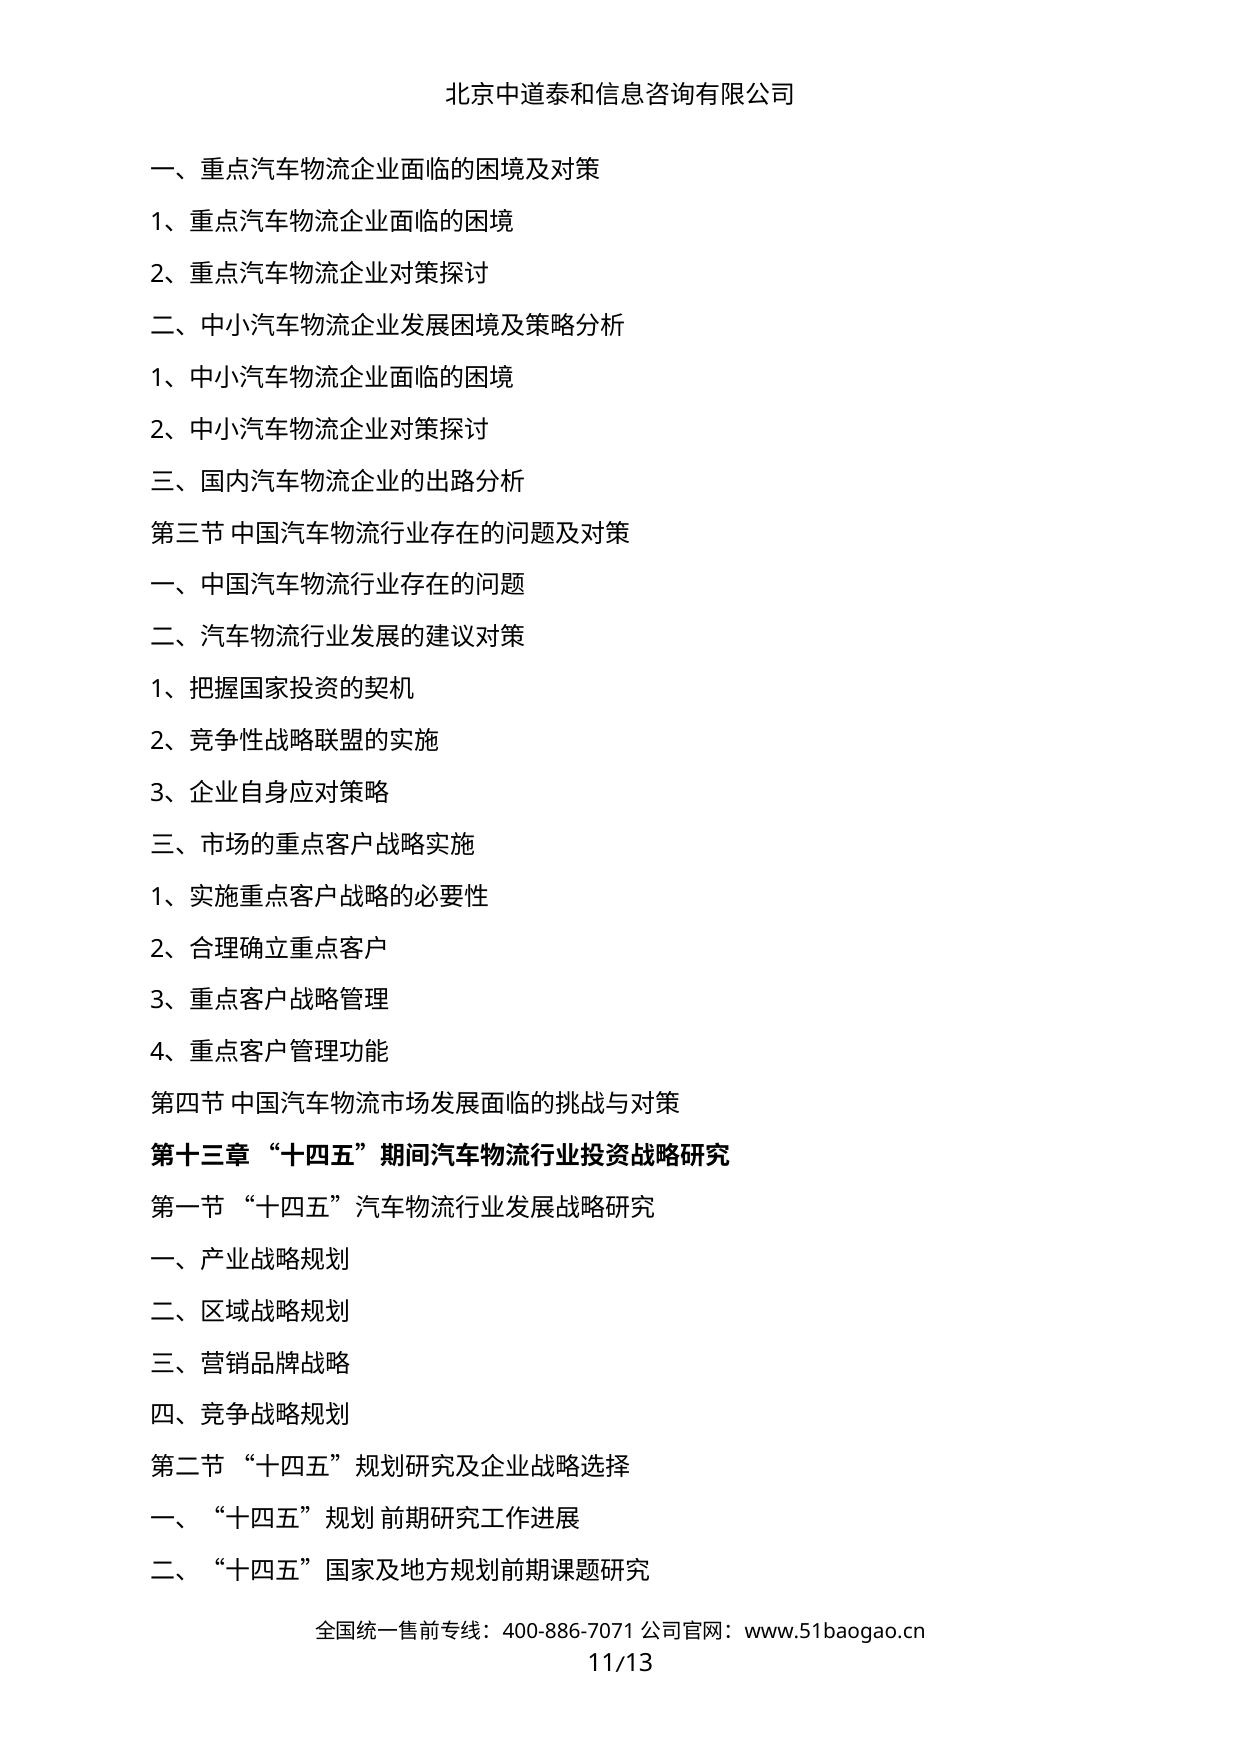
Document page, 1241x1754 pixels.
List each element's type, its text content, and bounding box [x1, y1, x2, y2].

text 第三节 中国汽车物流行业存在的问题及对策 [150, 513, 1090, 549]
text 一、重点汽车物流企业面临的困境及对策 [150, 150, 1090, 186]
text 一、中国汽车物流行业存在的问题 [150, 565, 1090, 601]
text 一、“十四五”规划 前期研究工作进展 [150, 1499, 1090, 1535]
text 第十三章 “十四五”期间汽车物流行业投资战略研究 [150, 1136, 1090, 1172]
text 3、重点客户战略管理 [150, 980, 1090, 1016]
text 一、产业战略规划 [150, 1239, 1090, 1276]
text 第四节 中国汽车物流市场发展面临的挑战与对策 [150, 1084, 1090, 1120]
text 2、竞争性战略联盟的实施 [150, 721, 1090, 757]
text 第一节 “十四五”汽车物流行业发展战略研究 [150, 1187, 1090, 1224]
text 二、汽车物流行业发展的建议对策 [150, 617, 1090, 653]
text 二、中小汽车物流企业发展困境及策略分析 [150, 306, 1090, 342]
text 四、竞争战略规划 [150, 1395, 1090, 1431]
text 3、企业自身应对策略 [150, 772, 1090, 809]
text 二、区域战略规划 [150, 1291, 1090, 1327]
text 1、中小汽车物流企业面临的困境 [150, 357, 1090, 394]
text 1、重点汽车物流企业面临的困境 [150, 202, 1090, 238]
text 2、重点汽车物流企业对策探讨 [150, 254, 1090, 290]
text 三、市场的重点客户战略实施 [150, 824, 1090, 861]
text 4、重点客户管理功能 [150, 1032, 1090, 1068]
text 1、实施重点客户战略的必要性 [150, 876, 1090, 912]
text 2、合理确立重点客户 [150, 928, 1090, 964]
text 三、营销品牌战略 [150, 1343, 1090, 1379]
text 2、中小汽车物流企业对策探讨 [150, 409, 1090, 446]
text 三、国内汽车物流企业的出路分析 [150, 461, 1090, 497]
text 第二节 “十四五”规划研究及企业战略选择 [150, 1447, 1090, 1483]
text 二、“十四五”国家及地方规划前期课题研究 [150, 1551, 1090, 1587]
text 1、把握国家投资的契机 [150, 669, 1090, 705]
